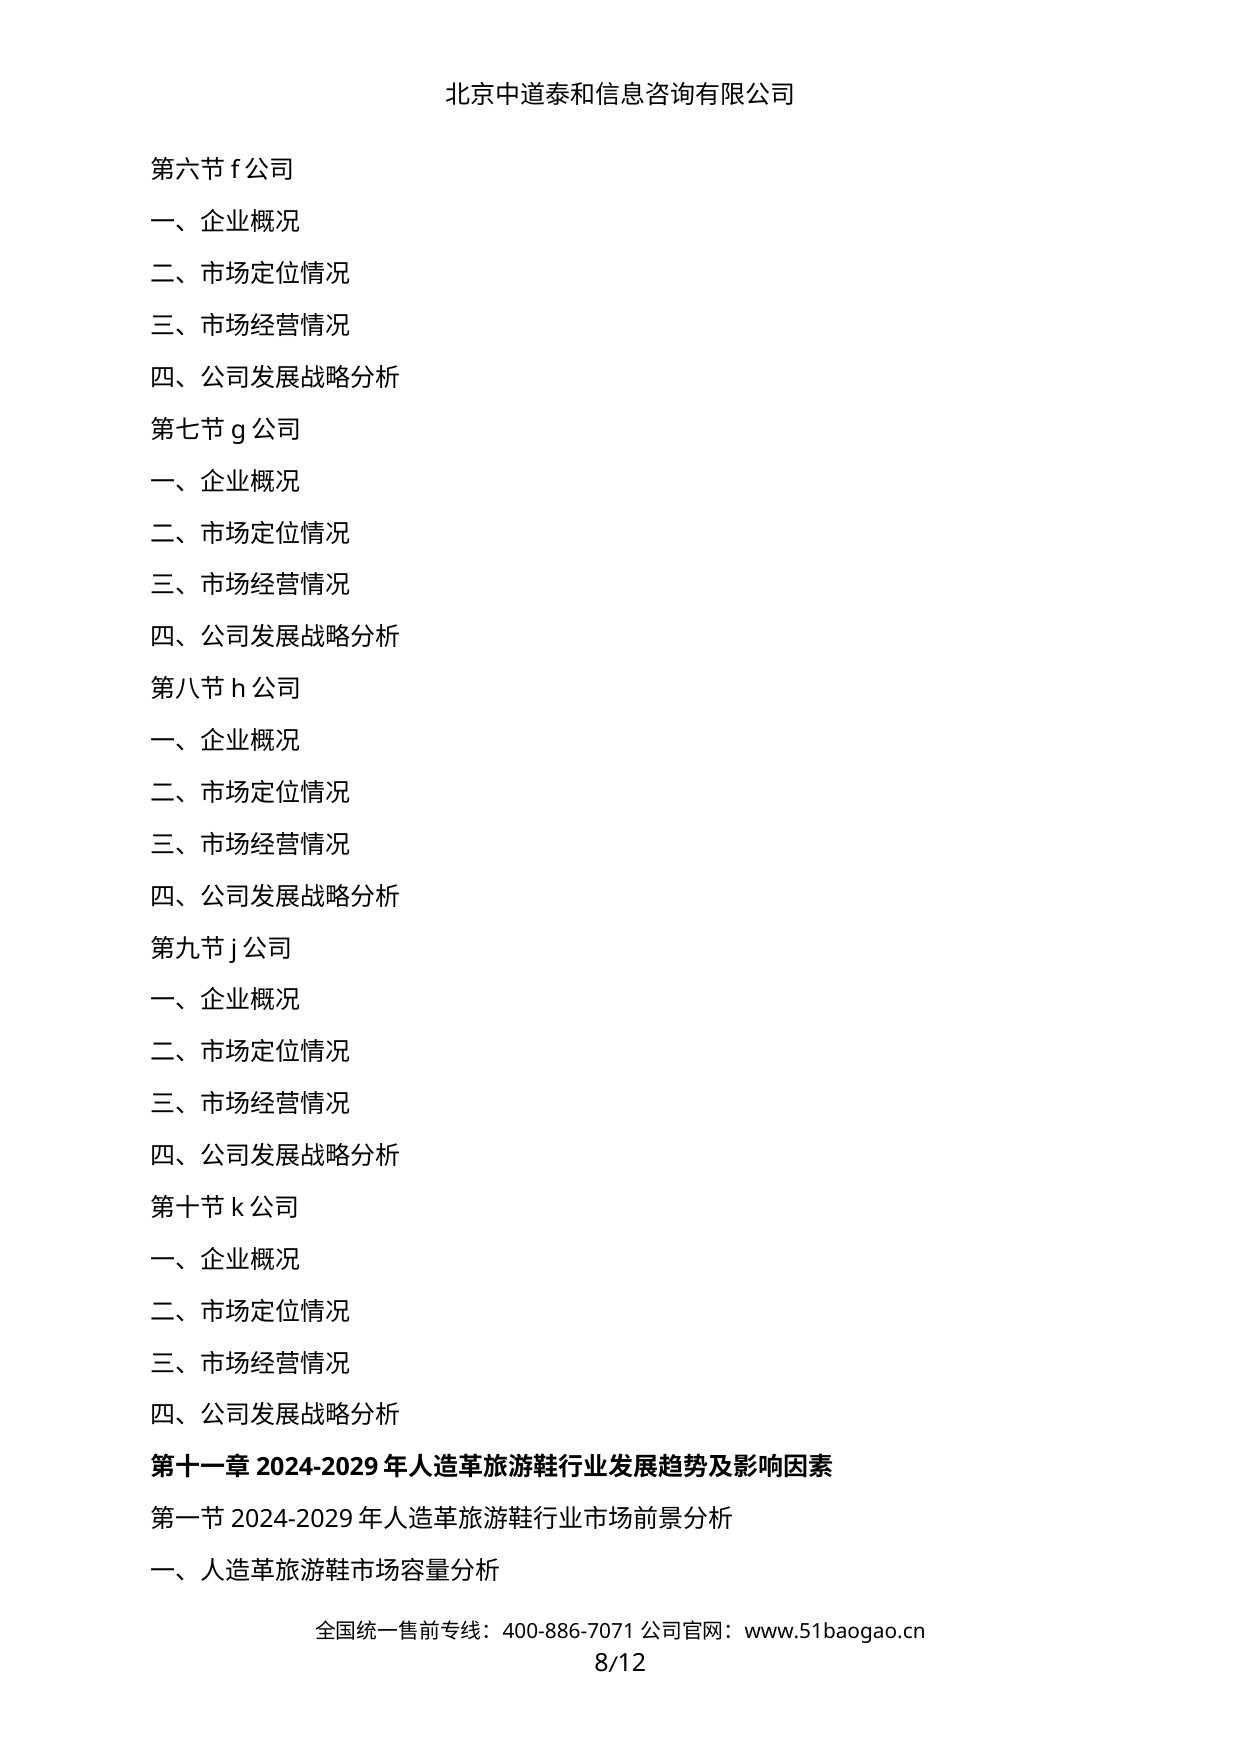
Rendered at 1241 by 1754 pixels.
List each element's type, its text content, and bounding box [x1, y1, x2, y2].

text 四、公司发展战略分析 [150, 617, 1090, 653]
text 四、公司发展战略分析 [150, 1395, 1090, 1431]
text 四、公司发展战略分析 [150, 357, 1090, 394]
text 一、企业概况 [150, 461, 1090, 497]
text 一、企业概况 [150, 721, 1090, 757]
text 第十一章 2024-2029年人造革旅游鞋行业发展趋势及影响因素 [150, 1447, 1090, 1483]
text 一、企业概况 [150, 980, 1090, 1016]
text 三、市场经营情况 [150, 824, 1090, 861]
text 第六节 f公司 [150, 150, 1090, 186]
text 二、市场定位情况 [150, 254, 1090, 290]
text 四、公司发展战略分析 [150, 876, 1090, 912]
text 二、市场定位情况 [150, 772, 1090, 809]
text 二、市场定位情况 [150, 513, 1090, 549]
text 一、人造革旅游鞋市场容量分析 [150, 1551, 1090, 1587]
text 四、公司发展战略分析 [150, 1136, 1090, 1172]
text 第一节 2024-2029年人造革旅游鞋行业市场前景分析 [150, 1499, 1090, 1535]
text 三、市场经营情况 [150, 565, 1090, 601]
text 三、市场经营情况 [150, 1084, 1090, 1120]
text 二、市场定位情况 [150, 1291, 1090, 1327]
text 一、企业概况 [150, 202, 1090, 238]
text 三、市场经营情况 [150, 306, 1090, 342]
text 二、市场定位情况 [150, 1032, 1090, 1068]
text 三、市场经营情况 [150, 1343, 1090, 1379]
text 第八节 h公司 [150, 669, 1090, 705]
text 第九节 j公司 [150, 928, 1090, 964]
text 一、企业概况 [150, 1239, 1090, 1276]
text 第七节 g公司 [150, 409, 1090, 446]
text 第十节 k公司 [150, 1187, 1090, 1224]
